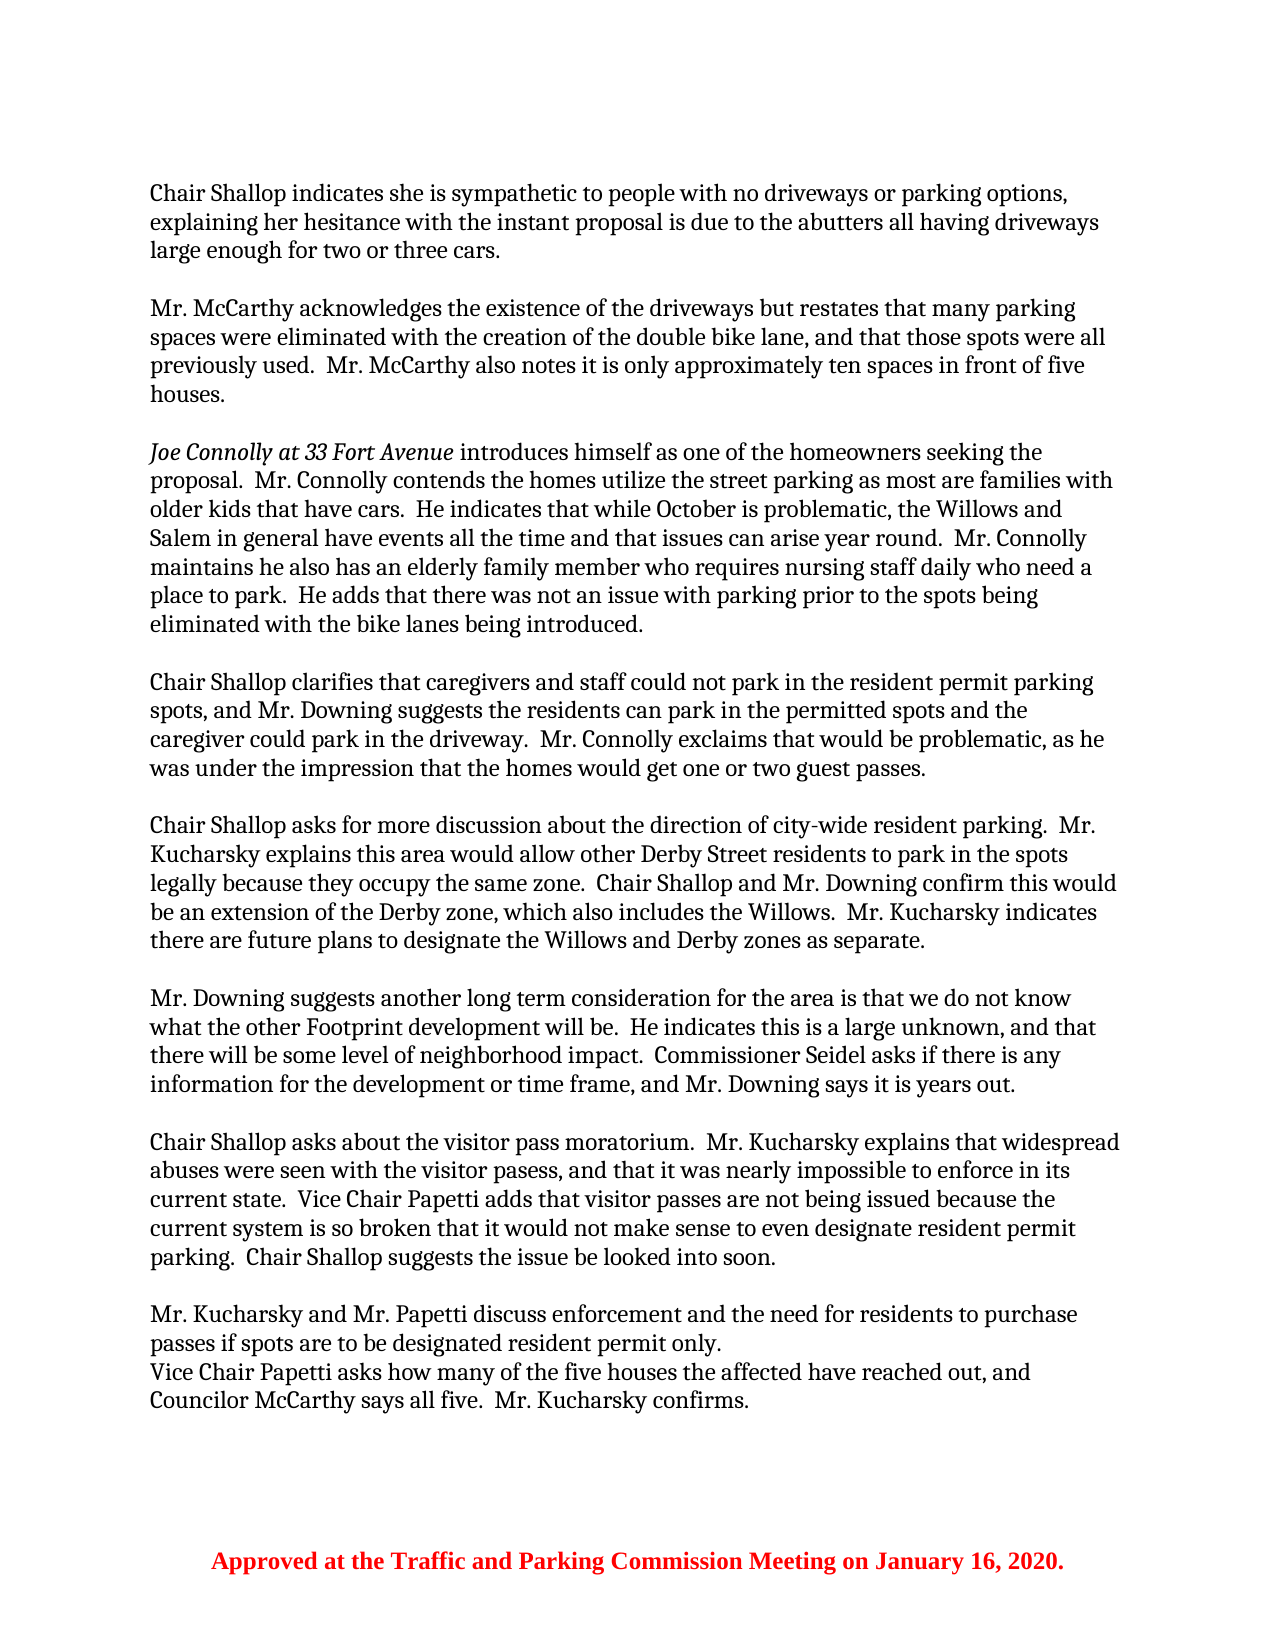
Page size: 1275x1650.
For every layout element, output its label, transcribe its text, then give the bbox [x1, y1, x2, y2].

text Joe Connolly at 33 Fort Avenue introduces himself as one of the homeowners seeking the proposal. Mr. Connolly contends the homes utilize the street parking as most are families with older kids that have cars. He indicates that while October is problematic, the Willows and Salem in general have events all the time and that issues can arise year round. Mr. Connolly maintains he also has an elderly family member who requires nursing staff daily who need a place to park. He adds that there was not an issue with parking prior to the spots being eliminated with the bike lanes being introduced. [150, 437, 1125, 639]
text Mr. McCarthy acknowledges the existence of the driveways but restates that many parking spaces were eliminated with the creation of the double bike lane, and that those spots were all previously used. Mr. McCarthy also notes it is only approximately ten spaces in front of five houses. [150, 294, 1125, 409]
text Chair Shallop asks for more discussion about the direction of city-wide resident parking. Mr. Kucharsky explains this area would allow other Derby Street residents to park in the spots legally because they occupy the same zone. Chair Shallop and Mr. Downing confirm this would be an extension of the Derby zone, which also includes the Willows. Mr. Kucharsky indicates there are future plans to designate the Willows and Derby zones as separate. [150, 811, 1125, 955]
text Chair Shallop asks about the visitor pass moratorium. Mr. Kucharsky explains that widespread abuses were seen with the visitor pasess, and that it was nearly impossible to enforce in its current state. Vice Chair Papetti adds that visitor passes are not being issued because the current system is so broken that it would not make sense to even designate resident permit parking. Chair Shallop suggests the issue be looked into soon. [150, 1127, 1125, 1271]
text Mr. Kucharsky and Mr. Papetti discuss enforcement and the need for residents to purchase passes if spots are to be designated resident permit only. [150, 1300, 1125, 1357]
text Vice Chair Papetti asks how many of the five houses the affected have reached out, and Councilor McCarthy says all five. Mr. Kucharsky confirms. [150, 1357, 1125, 1415]
text Chair Shallop clarifies that caregivers and staff could not park in the resident permit parking spots, and Mr. Downing suggests the residents can park in the permitted spots and the caregiver could park in the driveway. Mr. Connolly exclaims that would be problematic, as he was under the impression that the homes would get one or two guest passes. [150, 667, 1125, 782]
text Mr. Downing suggests another long term consideration for the area is that we do not know what the other Footprint development will be. He indicates this is a large unknown, and that there will be some level of neighborhood impact. Commissioner Seidel asks if there is any information for the development or time frame, and Mr. Downing says it is years out. [150, 984, 1125, 1099]
text Chair Shallop indicates she is sympathetic to people with no driveways or parking options, explaining her hesitance with the instant proposal is due to the abutters all having driveways large enough for two or three cars. [150, 179, 1125, 265]
